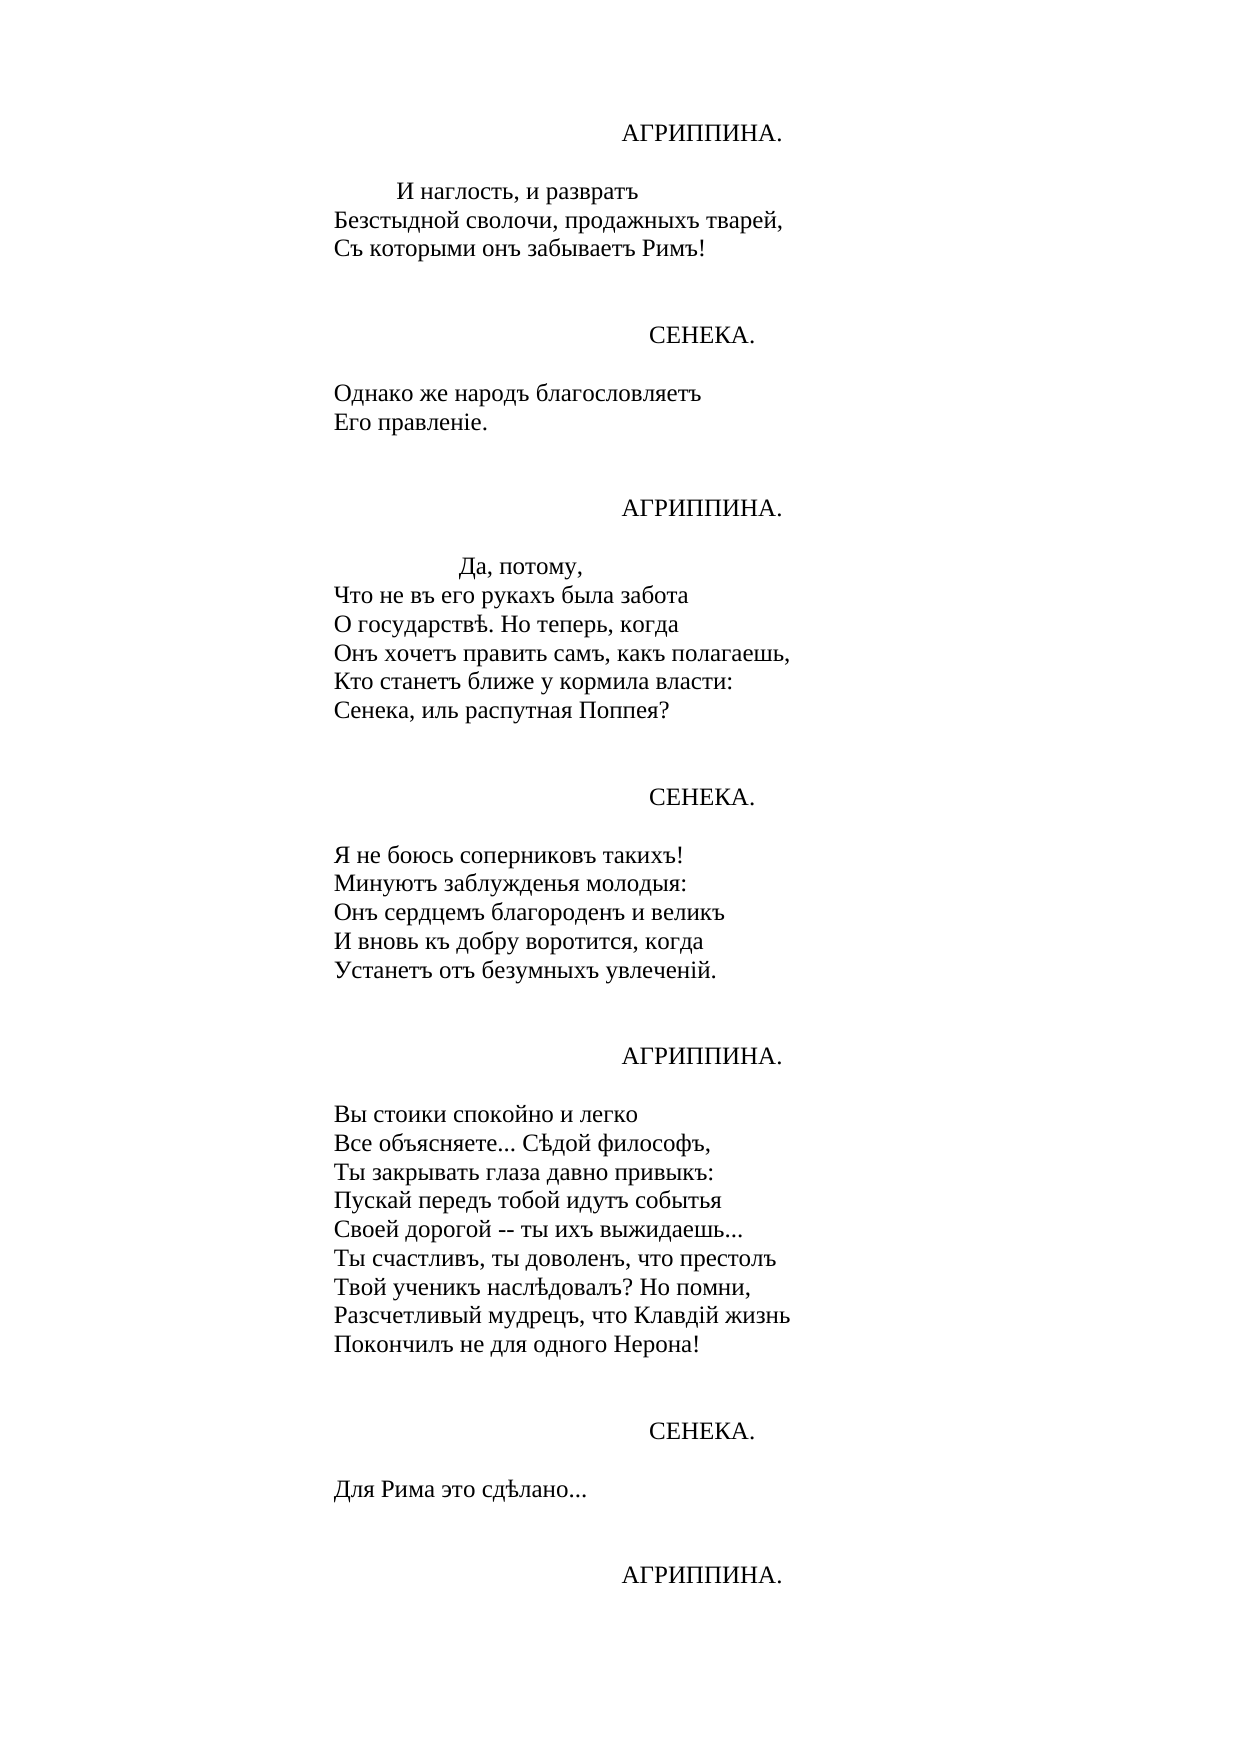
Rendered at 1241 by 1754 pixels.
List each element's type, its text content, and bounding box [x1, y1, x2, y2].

text Для Рима это сдѣлано... [252, 1474, 1152, 1503]
text СЕНЕКА. [252, 782, 1152, 811]
text И вновь къ добру воротится, когда [252, 926, 1152, 955]
text Сенека, иль распутная Поппея? [252, 695, 1152, 724]
text Своей дорогой -- ты ихъ выжидаешь... [252, 1214, 1152, 1243]
text Съ которыми онъ забываетъ Римъ! [252, 233, 1152, 262]
text Онъ сердцемъ благороденъ и великъ [252, 897, 1152, 926]
text АГРИППИНА. [252, 118, 1152, 147]
text Однако же народъ благословляетъ [252, 378, 1152, 407]
text Разсчетливый мудрецъ, что Клавдій жизнь [252, 1301, 1152, 1329]
text Твой ученикъ наслѣдовалъ? Но помни, [252, 1272, 1152, 1301]
text СЕНЕКА. [252, 1416, 1152, 1445]
text Безстыдной сволочи, продажныхъ тварей, [252, 205, 1152, 233]
text Все объясняете... Сѣдой философъ, [252, 1128, 1152, 1157]
text Ты счастливъ, ты доволенъ, что престолъ [252, 1243, 1152, 1272]
text Кто станетъ ближе у кормила власти: [252, 666, 1152, 695]
text Что не въ его рукахъ была забота [252, 580, 1152, 609]
text Его правленіе. [252, 407, 1152, 436]
text Вы стоики спокойно и легко [252, 1099, 1152, 1128]
text СЕНЕКА. [252, 320, 1152, 349]
text Устанетъ отъ безумныхъ увлеченій. [252, 955, 1152, 983]
text Онъ хочетъ править самъ, какъ полагаешь, [252, 638, 1152, 666]
text АГРИППИНА. [252, 1041, 1152, 1070]
text Пускай передъ тобой идутъ событья [252, 1186, 1152, 1214]
text И наглость, и развратъ [252, 176, 1152, 205]
text Минуютъ заблужденья молодыя: [252, 868, 1152, 897]
text Покончилъ не для одного Нерона! [252, 1329, 1152, 1358]
text Ты закрывать глаза давно привыкъ: [252, 1157, 1152, 1186]
text Да, потому, [252, 551, 1152, 580]
text АГРИППИНА. [252, 493, 1152, 522]
text О государствѣ. Но теперь, когда [252, 609, 1152, 638]
text Я не боюсь соперниковъ такихъ! [252, 840, 1152, 868]
text АГРИППИНА. [252, 1561, 1152, 1589]
